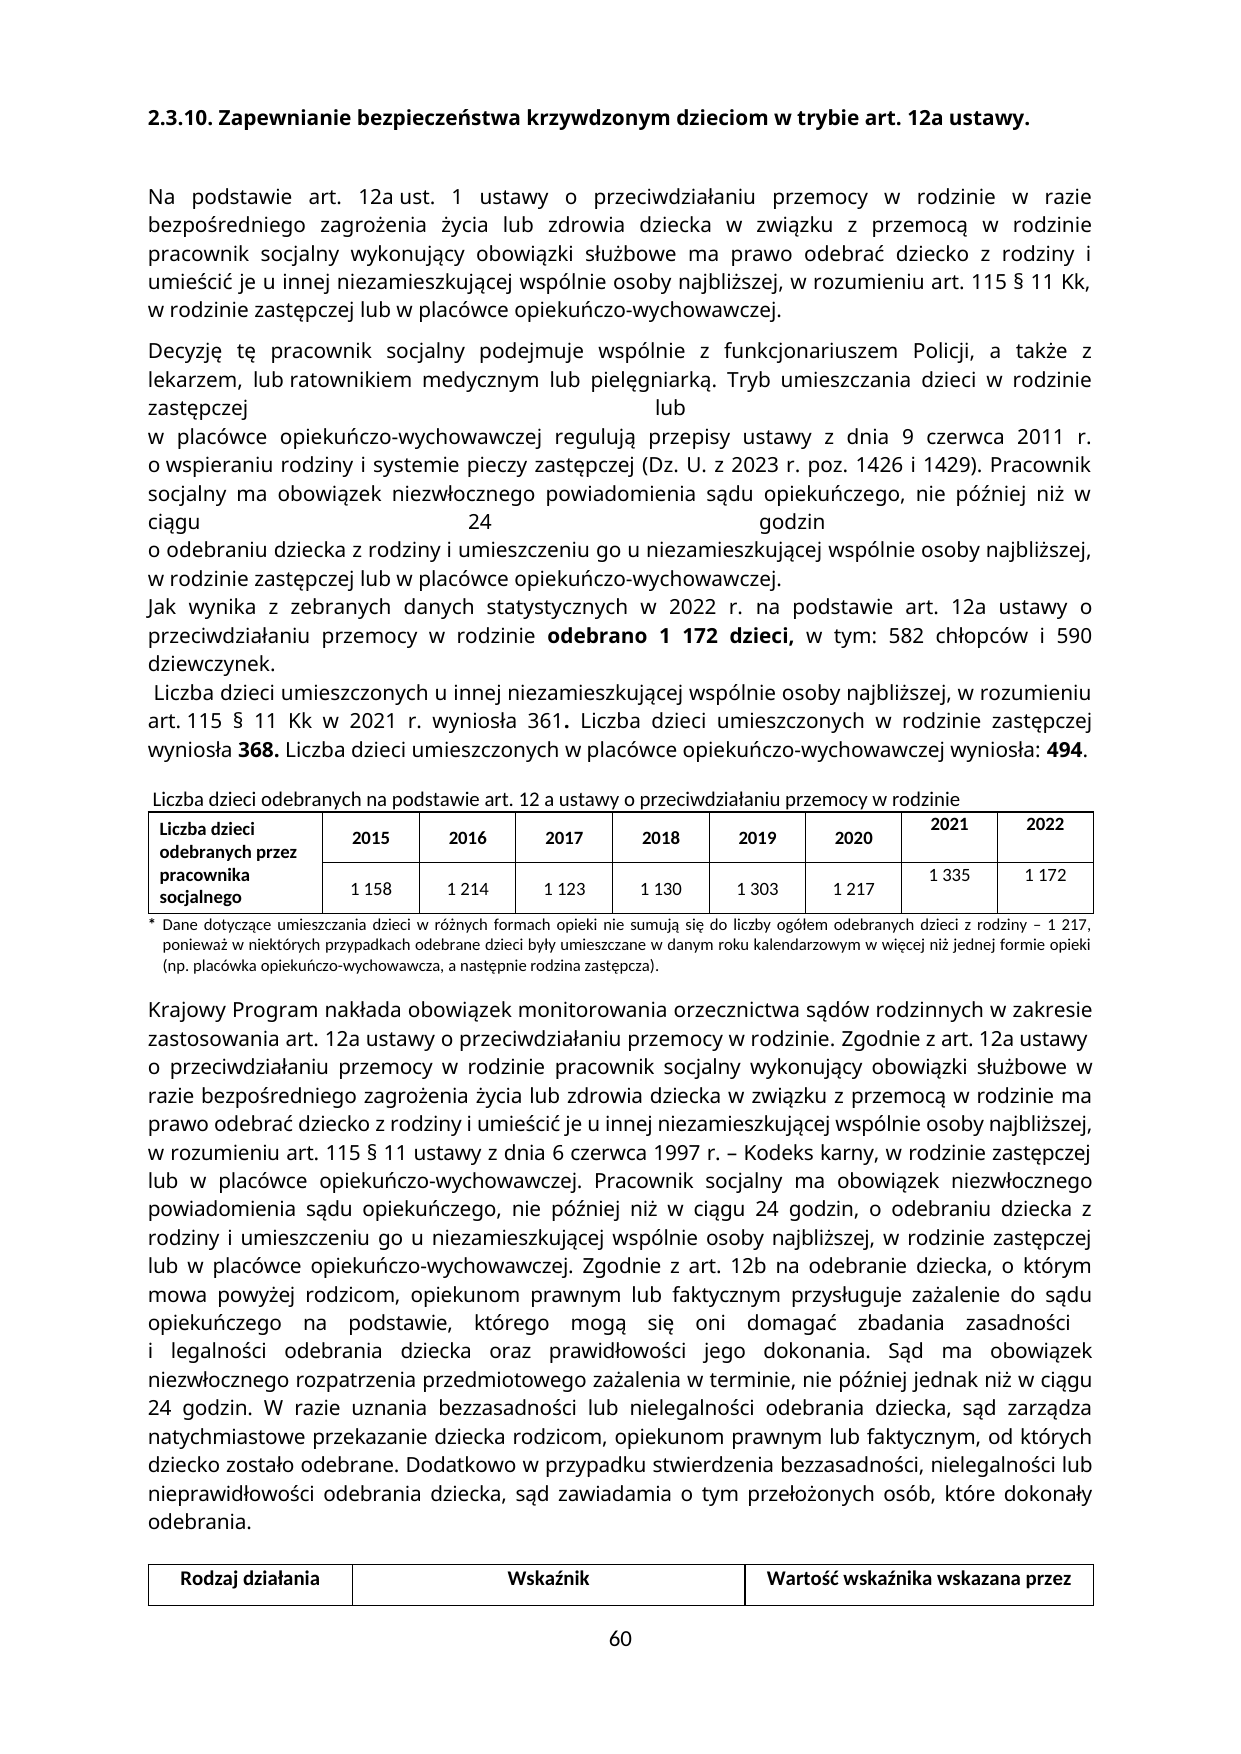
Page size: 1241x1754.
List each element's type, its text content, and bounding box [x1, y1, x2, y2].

list 2.3.10. Zapewnianie bezpieczeństwa krzywdzonym dzieciom w trybie art. 12a ustawy. [148, 103, 1093, 132]
table_cell 1 335 [902, 863, 997, 913]
table_header Wskaźnik [353, 1565, 744, 1605]
table_header 2022 [998, 813, 1093, 862]
list Dane dotyczące umieszczania dzieci w różnych formach opieki nie sumują się do liczby ogółem odebranych dzieci z rodziny – 1 217, ponieważ w niektórych przypadkach odebrane dzieci były umieszczane w danym roku kalendarzowym w więcej niż jednej formie opieki (np. placówka opiekuńczo-wychowawcza, a następnie rodzina zastępcza). [148, 914, 1093, 975]
table_header 2020 [806, 813, 901, 862]
text Liczba dzieci odebranych na podstawie art. 12 a ustawy o przeciwdziałaniu przemocy w rodzinie [148, 786, 1093, 811]
table_cell 1 172 [998, 863, 1093, 913]
table_header 2021 [902, 813, 997, 862]
table_header 2016 [420, 813, 515, 862]
table_header 2018 [613, 813, 709, 862]
table_header Liczba dzieci odebranych przez pracownika socjalnego [149, 813, 322, 913]
table_header 2015 [323, 813, 419, 862]
table_header Rodzaj działania [149, 1565, 352, 1605]
table_cell 1 217 [806, 863, 901, 913]
text Jak wynika z zebranych danych statystycznych w 2022 r. na podstawie art. 12a ustawy o przeciwdziałaniu przemocy w rodzinie odebrano 1 172 dzieci, w tym: 582 chłopców i 590 dziewczynek. [148, 592, 1093, 678]
table_cell 1 303 [710, 863, 805, 913]
table_cell 1 158 [323, 863, 419, 913]
text Krajowy Program nakłada obowiązek monitorowania orzecznictwa sądów rodzinnych w zakresie zastosowania art. 12a ustawy o przeciwdziałaniu przemocy w rodzinie. Zgodnie z art. 12a ustawy o przeciwdziałaniu przemocy w rodzinie pracownik socjalny wykonujący obowiązki służbowe w razie bezpośredniego zagrożenia życia lub zdrowia dziecka w związku z przemocą w rodzinie ma prawo odebrać dziecko z rodziny i umieścić je u innej niezamieszkującej wspólnie osoby najbliższej, w rozumieniu art. 115 § 11 ustawy z dnia 6 czerwca 1997 r. – Kodeks karny, w rodzinie zastępczej lub w placówce opiekuńczo-wychowawczej. Pracownik socjalny ma obowiązek niezwłocznego powiadomienia sądu opiekuńczego, nie później niż w ciągu 24 godzin, o odebraniu dziecka z rodziny i umieszczeniu go u niezamieszkującej wspólnie osoby najbliższej, w rodzinie zastępczej lub w placówce opiekuńczo-wychowawczej. Zgodnie z art. 12b na odebranie dziecka, o którym mowa powyżej rodzicom, opiekunom prawnym lub faktycznym przysługuje zażalenie do sądu opiekuńczego na podstawie, którego mogą się oni domagać zbadania zasadności i legalności odebrania dziecka oraz prawidłowości jego dokonania. Sąd ma obowiązek niezwłocznego rozpatrzenia przedmiotowego zażalenia w terminie, nie później jednak niż w ciągu 24 godzin. W razie uznania bezzasadności lub nielegalności odebrania dziecka, sąd zarządza natychmiastowe przekazanie dziecka rodzicom, opiekunom prawnym lub faktycznym, od których dziecko zostało odebrane. Dodatkowo w przypadku stwierdzenia bezzasadności, nielegalności lub nieprawidłowości odebrania dziecka, sąd zawiadamia o tym przełożonych osób, które dokonały odebrania. [148, 995, 1093, 1536]
table_header 2019 [710, 813, 805, 862]
table_cell 1 130 [613, 863, 709, 913]
table_header 2017 [516, 813, 612, 862]
table_cell 1 214 [420, 863, 515, 913]
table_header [746, 1565, 1093, 1605]
text Na podstawie art. 12a ust. 1 ustawy o przeciwdziałaniu przemocy w rodzinie w razie bezpośredniego zagrożenia życia lub zdrowia dziecka w związku z przemocą w rodzinie pracownik socjalny wykonujący obowiązki służbowe ma prawo odebrać dziecko z rodziny i umieścić je u innej niezamieszkującej wspólnie osoby najbliższej, w rozumieniu art. 115 § 11 Kk, w rodzinie zastępczej lub w placówce opiekuńczo-wychowawczej. [148, 182, 1093, 324]
text Liczba dzieci umieszczonych u innej niezamieszkującej wspólnie osoby najbliższej, w rozumieniu art. 115 § 11 Kk w 2021 r. wyniosła 361. Liczba dzieci umieszczonych w rodzinie zastępczej wyniosła 368. Liczba dzieci umieszczonych w placówce opiekuńczo-wychowawczej wyniosła: 494. [148, 678, 1093, 763]
table_cell 1 123 [516, 863, 612, 913]
text Decyzję tę pracownik socjalny podejmuje wspólnie z funkcjonariuszem Policji, a także z lekarzem, lub ratownikiem medycznym lub pielęgniarką. Tryb umieszczania dzieci w rodzinie zastępczej lub w placówce opiekuńczo-wychowawczej regulują przepisy ustawy z dnia 9 czerwca 2011 r. o wspieraniu rodziny i systemie pieczy zastępczej (Dz. U. z 2023 r. poz. 1426 i 1429). Pracownik socjalny ma obowiązek niezwłocznego powiadomienia sądu opiekuńczego, nie później niż w ciągu 24 godzin o odebraniu dziecka z rodziny i umieszczeniu go u niezamieszkującej wspólnie osoby najbliższej, w rodzinie zastępczej lub w placówce opiekuńczo-wychowawczej. [148, 337, 1093, 592]
